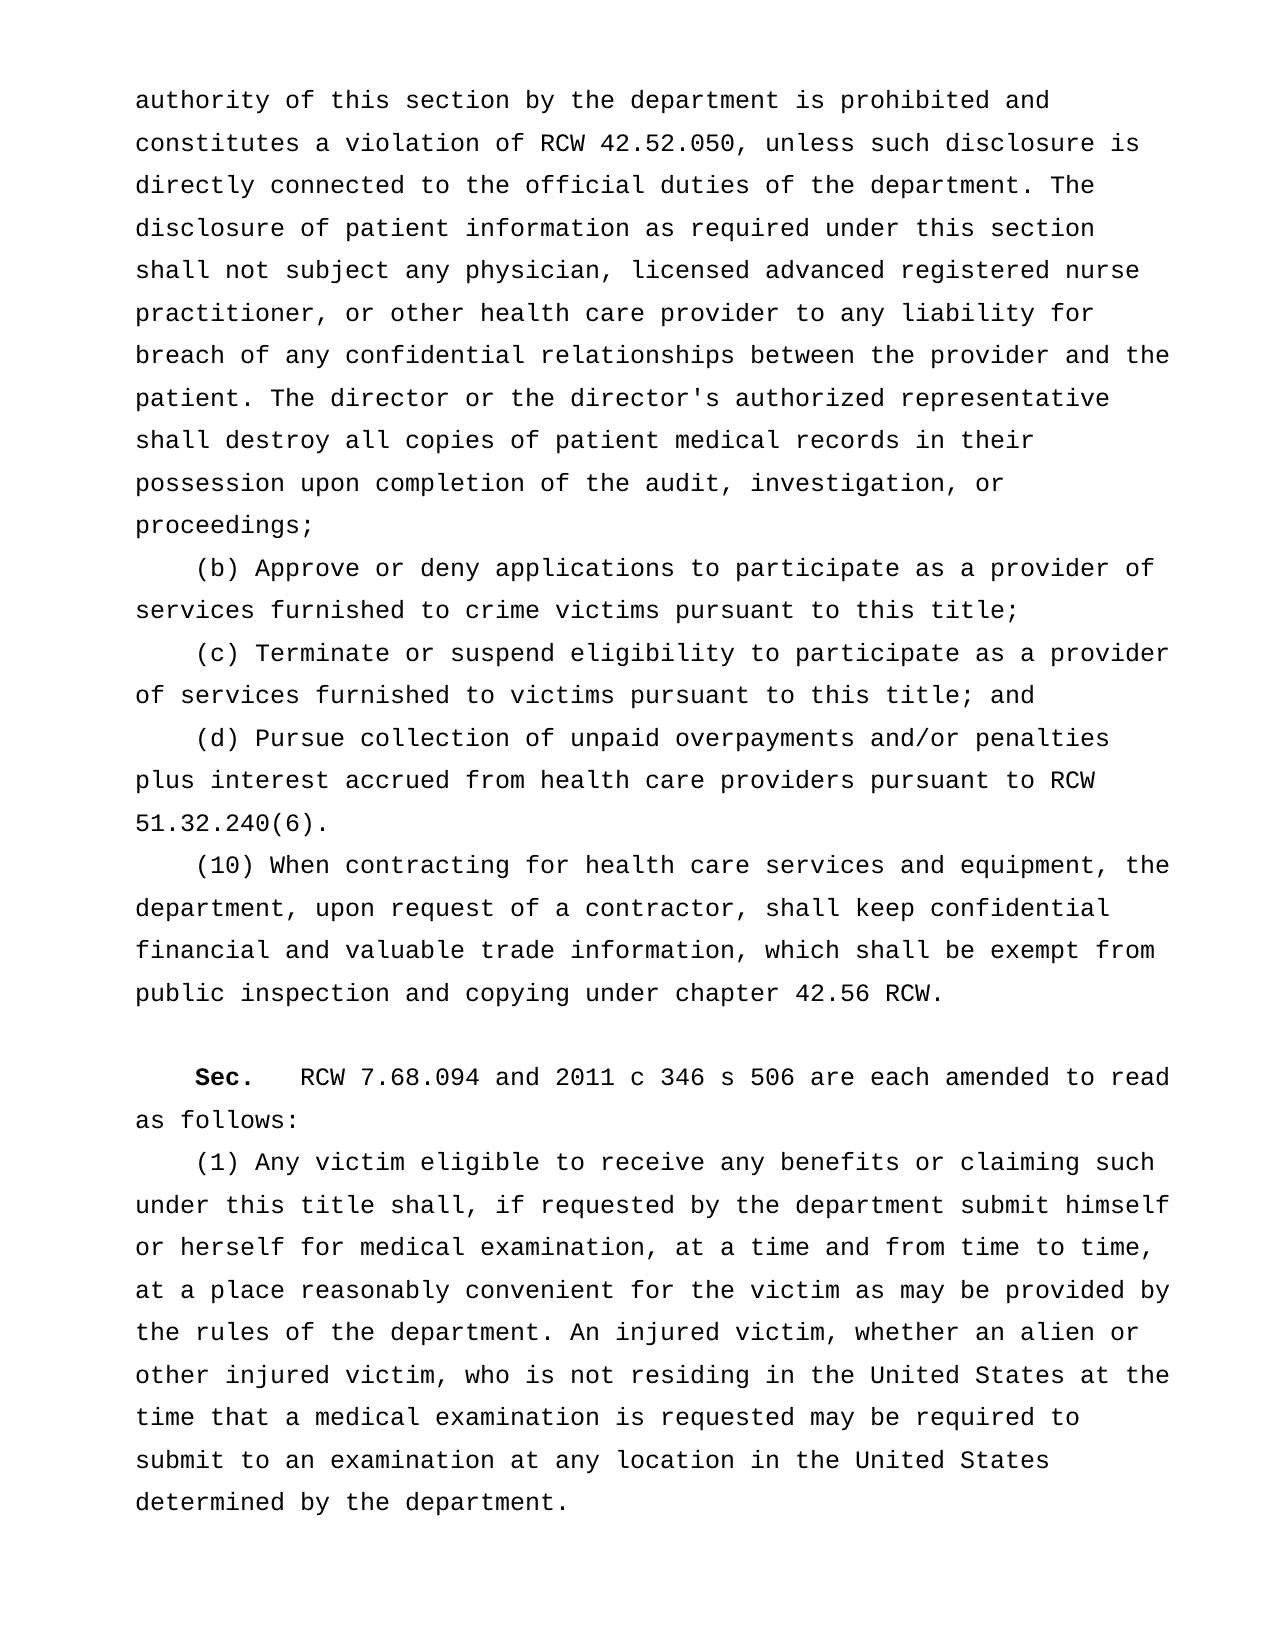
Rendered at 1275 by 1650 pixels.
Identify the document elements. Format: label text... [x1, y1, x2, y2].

text (10) When contracting for health care services and equipment, the department, upon request of a contractor, shall keep confidential financial and valuable trade information, which shall be exempt from public inspection and copying under chapter 42.56 RCW. [135, 840, 1170, 1010]
text (b) Approve or deny applications to participate as a provider of services furnished to crime victims pursuant to this title; [135, 542, 1170, 627]
text (1) Any victim eligible to receive any benefits or claiming such under this title shall, if requested by the department submit himself or herself for medical examination, at a time and from time to time, at a place reasonably convenient for the victim as may be provided by the rules of the department. An injured victim, whether an alien or other injured victim, who is not residing in the United States at the time that a medical examination is requested may be required to submit to an examination at any location in the United States determined by the department. [135, 1137, 1170, 1519]
text (c) Terminate or suspend eligibility to participate as a provider of services furnished to victims pursuant to this title; and [135, 627, 1170, 712]
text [135, 75, 1170, 542]
text (d) Pursue collection of unpaid overpayments and/or penalties plus interest accrued from health care providers pursuant to RCW 51.32.240(6). [135, 712, 1170, 840]
text Sec. RCW 7.68.094 and 2011 c 346 s 506 are each amended to read as follows: [135, 1052, 1170, 1137]
